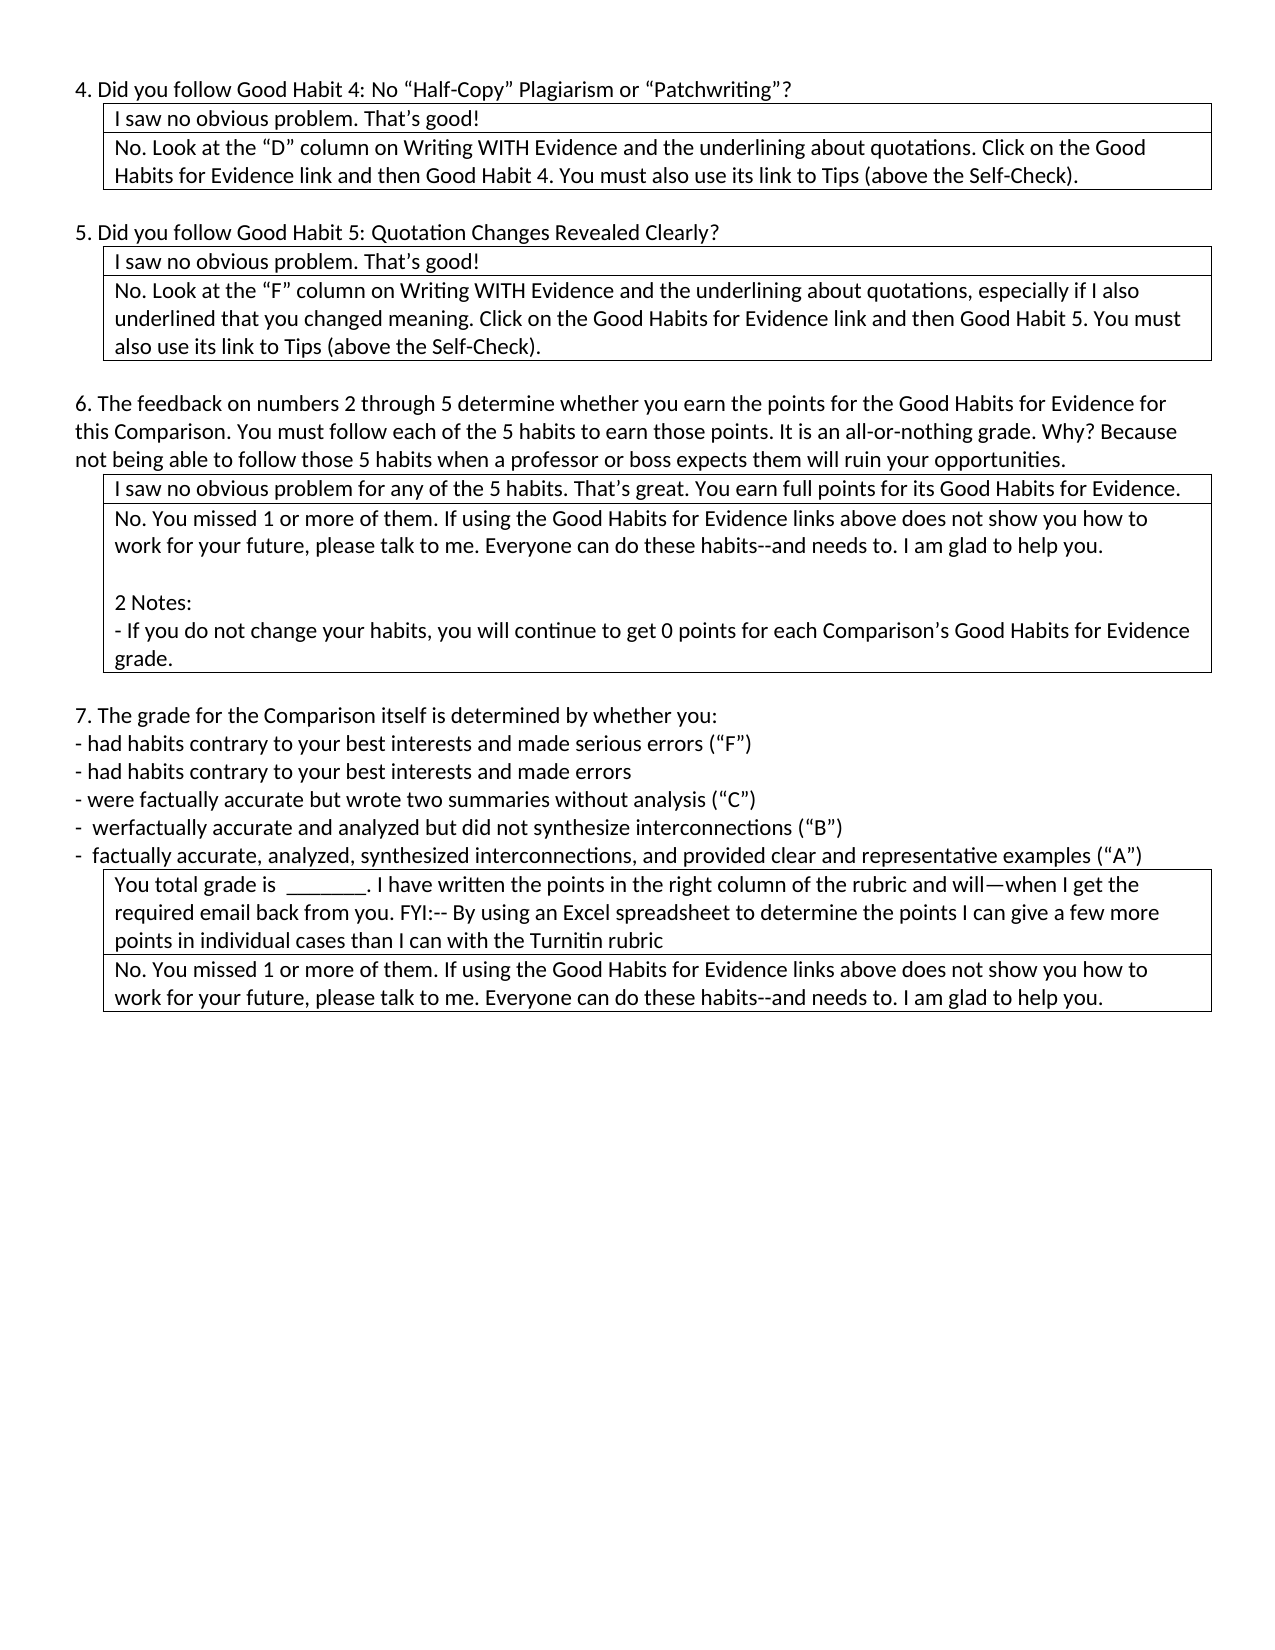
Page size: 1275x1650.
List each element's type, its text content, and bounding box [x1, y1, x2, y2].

table_header I saw no obvious problem. That’s good! [104, 104, 1211, 132]
table_cell No. You missed 1 or more of them. If using the Good Habits for Evidence links above does not show you how to work for your future, please talk to me. Everyone can do these habits--and needs to. I am glad to help you. [104, 955, 1211, 1011]
table_cell No. Look at the “F” column on Writing WITH Evidence and the underlining about quotations, especially if I also underlined that you changed meaning. Click on the Good Habits for Evidence link and then Good Habit 5. You must also use its link to Tips (above the Self-Check). [104, 276, 1211, 360]
text 5. Did you follow Good Habit 5: Quotation Changes Revealed Clearly? [75, 218, 1200, 246]
text 6. The feedback on numbers 2 through 5 determine whether you earn the points for the Good Habits for Evidence for this Comparison. You must follow each of the 5 habits to earn those points. It is an all-or-nothing grade. Why? Because not being able to follow those 5 habits when a professor or boss expects them will ruin your opportunities. [75, 389, 1200, 473]
text - had habits contrary to your best interests and made serious errors (“F”) [75, 729, 1200, 757]
text 7. The grade for the Comparison itself is determined by whether you: [75, 701, 1200, 729]
text 4. Did you follow Good Habit 4: No “Half-Copy” Plagiarism or “Patchwriting”? [75, 75, 1200, 103]
text - had habits contrary to your best interests and made errors - were factually accurate but wrote two summaries without analysis (“C”) - werfactually accurate and analyzed but did not synthesize interconnections (“B”) - factually accurate, analyzed, synthesized interconnections, and provided clear and representative examples (“A”) [75, 757, 1200, 869]
table_cell No. Look at the “D” column on Writing WITH Evidence and the underlining about quotations. Click on the Good Habits for Evidence link and then Good Habit 4. You must also use its link to Tips (above the Self-Check). [104, 133, 1211, 189]
table_header You total grade is _______. I have written the points in the right column of the rubric and will—when I get the required email back from you. FYI:-- By using an Excel spreadsheet to determine the points I can give a few more points in individual cases than I can with the Turnitin rubric [104, 870, 1211, 954]
table_header I saw no obvious problem for any of the 5 habits. That’s great. You earn full points for its Good Habits for Evidence. [104, 475, 1211, 503]
table_header I saw no obvious problem. That’s good! [104, 247, 1211, 275]
table_cell No. You missed 1 or more of them. If using the Good Habits for Evidence links above does not show you how to work for your future, please talk to me. Everyone can do these habits--and needs to. I am glad to help you. 2 Notes: - If you do not change your habits, you will continue to get 0 points for each Comparison’s Good Habits for Evidence grade. [104, 504, 1211, 672]
